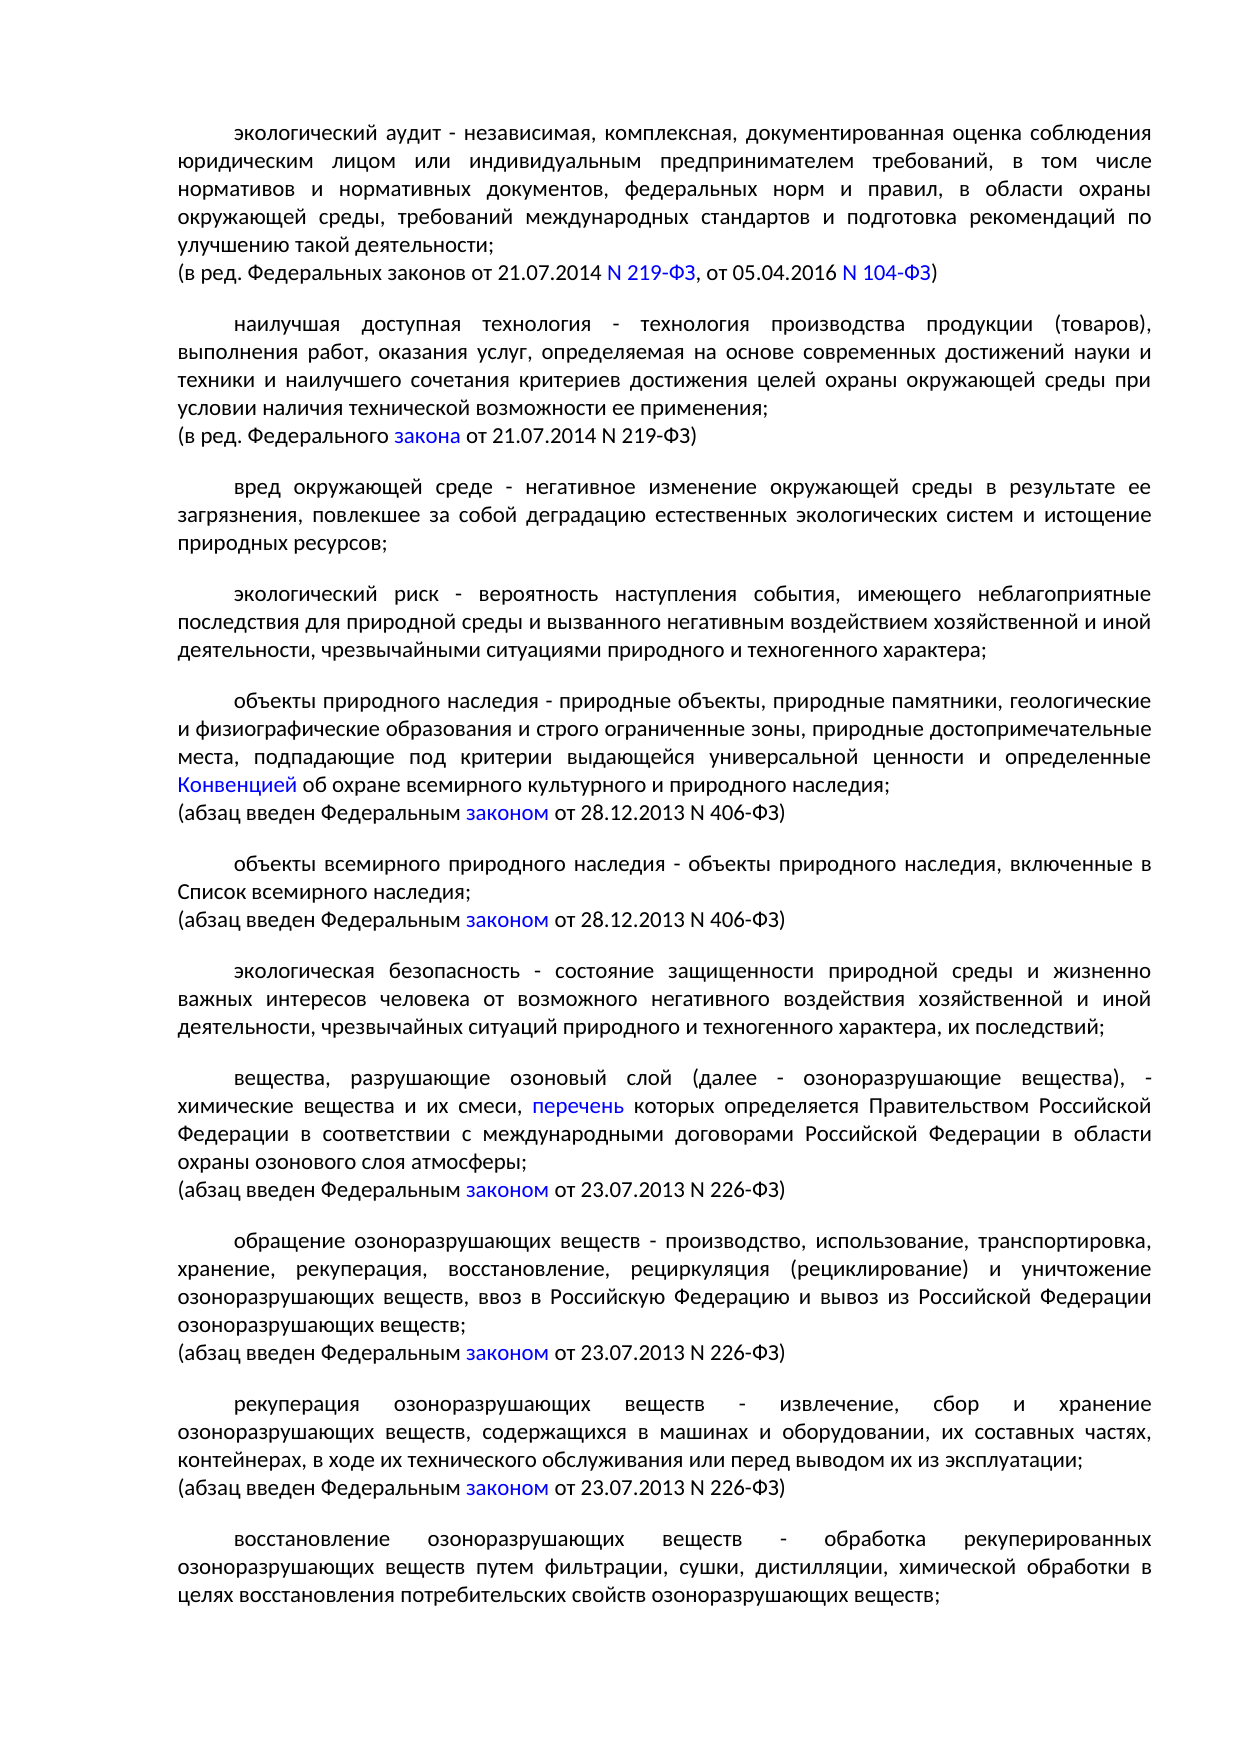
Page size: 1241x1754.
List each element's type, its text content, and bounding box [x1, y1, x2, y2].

text (в ред. Федеральных законов от 21.07.2014 N 219-ФЗ, от 05.04.2016 N 104-ФЗ) [177, 258, 1152, 286]
text (абзац введен Федеральным законом от 28.12.2013 N 406-ФЗ) [177, 905, 1152, 933]
text вред окружающей среде - негативное изменение окружающей среды в результате ее загрязнения, повлекшее за собой деградацию естественных экологических систем и истощение природных ресурсов; [177, 472, 1152, 556]
text экологический аудит - независимая, комплексная, документированная оценка соблюдения юридическим лицом или индивидуальным предпринимателем требований, в том числе нормативов и нормативных документов, федеральных норм и правил, в области охраны окружающей среды, требований международных стандартов и подготовка рекомендаций по улучшению такой деятельности; [177, 118, 1152, 258]
text (абзац введен Федеральным законом от 23.07.2013 N 226-ФЗ) [177, 1338, 1152, 1366]
text (абзац введен Федеральным законом от 23.07.2013 N 226-ФЗ) [177, 1473, 1152, 1501]
text объекты природного наследия - природные объекты, природные памятники, геологические и физиографические образования и строго ограниченные зоны, природные достопримечательные места, подпадающие под критерии выдающейся универсальной ценности и определенные Конвенцией об охране всемирного культурного и природного наследия; [177, 686, 1152, 798]
text рекуперация озоноразрушающих веществ - извлечение, сбор и хранение озоноразрушающих веществ, содержащихся в машинах и оборудовании, их составных частях, контейнерах, в ходе их технического обслуживания или перед выводом их из эксплуатации; [177, 1389, 1152, 1473]
text (абзац введен Федеральным законом от 28.12.2013 N 406-ФЗ) [177, 798, 1152, 826]
text (абзац введен Федеральным законом от 23.07.2013 N 226-ФЗ) [177, 1175, 1152, 1203]
text экологическая безопасность - состояние защищенности природной среды и жизненно важных интересов человека от возможного негативного воздействия хозяйственной и иной деятельности, чрезвычайных ситуаций природного и техногенного характера, их последствий; [177, 956, 1152, 1040]
text экологический риск - вероятность наступления события, имеющего неблагоприятные последствия для природной среды и вызванного негативным воздействием хозяйственной и иной деятельности, чрезвычайными ситуациями природного и техногенного характера; [177, 579, 1152, 663]
text объекты всемирного природного наследия - объекты природного наследия, включенные в Список всемирного наследия; [177, 849, 1152, 905]
text восстановление озоноразрушающих веществ - обработка рекуперированных озоноразрушающих веществ путем фильтрации, сушки, дистилляции, химической обработки в целях восстановления потребительских свойств озоноразрушающих веществ; [177, 1524, 1152, 1608]
text вещества, разрушающие озоновый слой (далее - озоноразрушающие вещества), - химические вещества и их смеси, перечень которых определяется Правительством Российской Федерации в соответствии с международными договорами Российской Федерации в области охраны озонового слоя атмосферы; [177, 1063, 1152, 1175]
text наилучшая доступная технология - технология производства продукции (товаров), выполнения работ, оказания услуг, определяемая на основе современных достижений науки и техники и наилучшего сочетания критериев достижения целей охраны окружающей среды при условии наличия технической возможности ее применения; [177, 309, 1152, 421]
text (в ред. Федерального закона от 21.07.2014 N 219-ФЗ) [177, 421, 1152, 449]
text обращение озоноразрушающих веществ - производство, использование, транспортировка, хранение, рекуперация, восстановление, рециркуляция (рециклирование) и уничтожение озоноразрушающих веществ, ввоз в Российскую Федерацию и вывоз из Российской Федерации озоноразрушающих веществ; [177, 1226, 1152, 1338]
